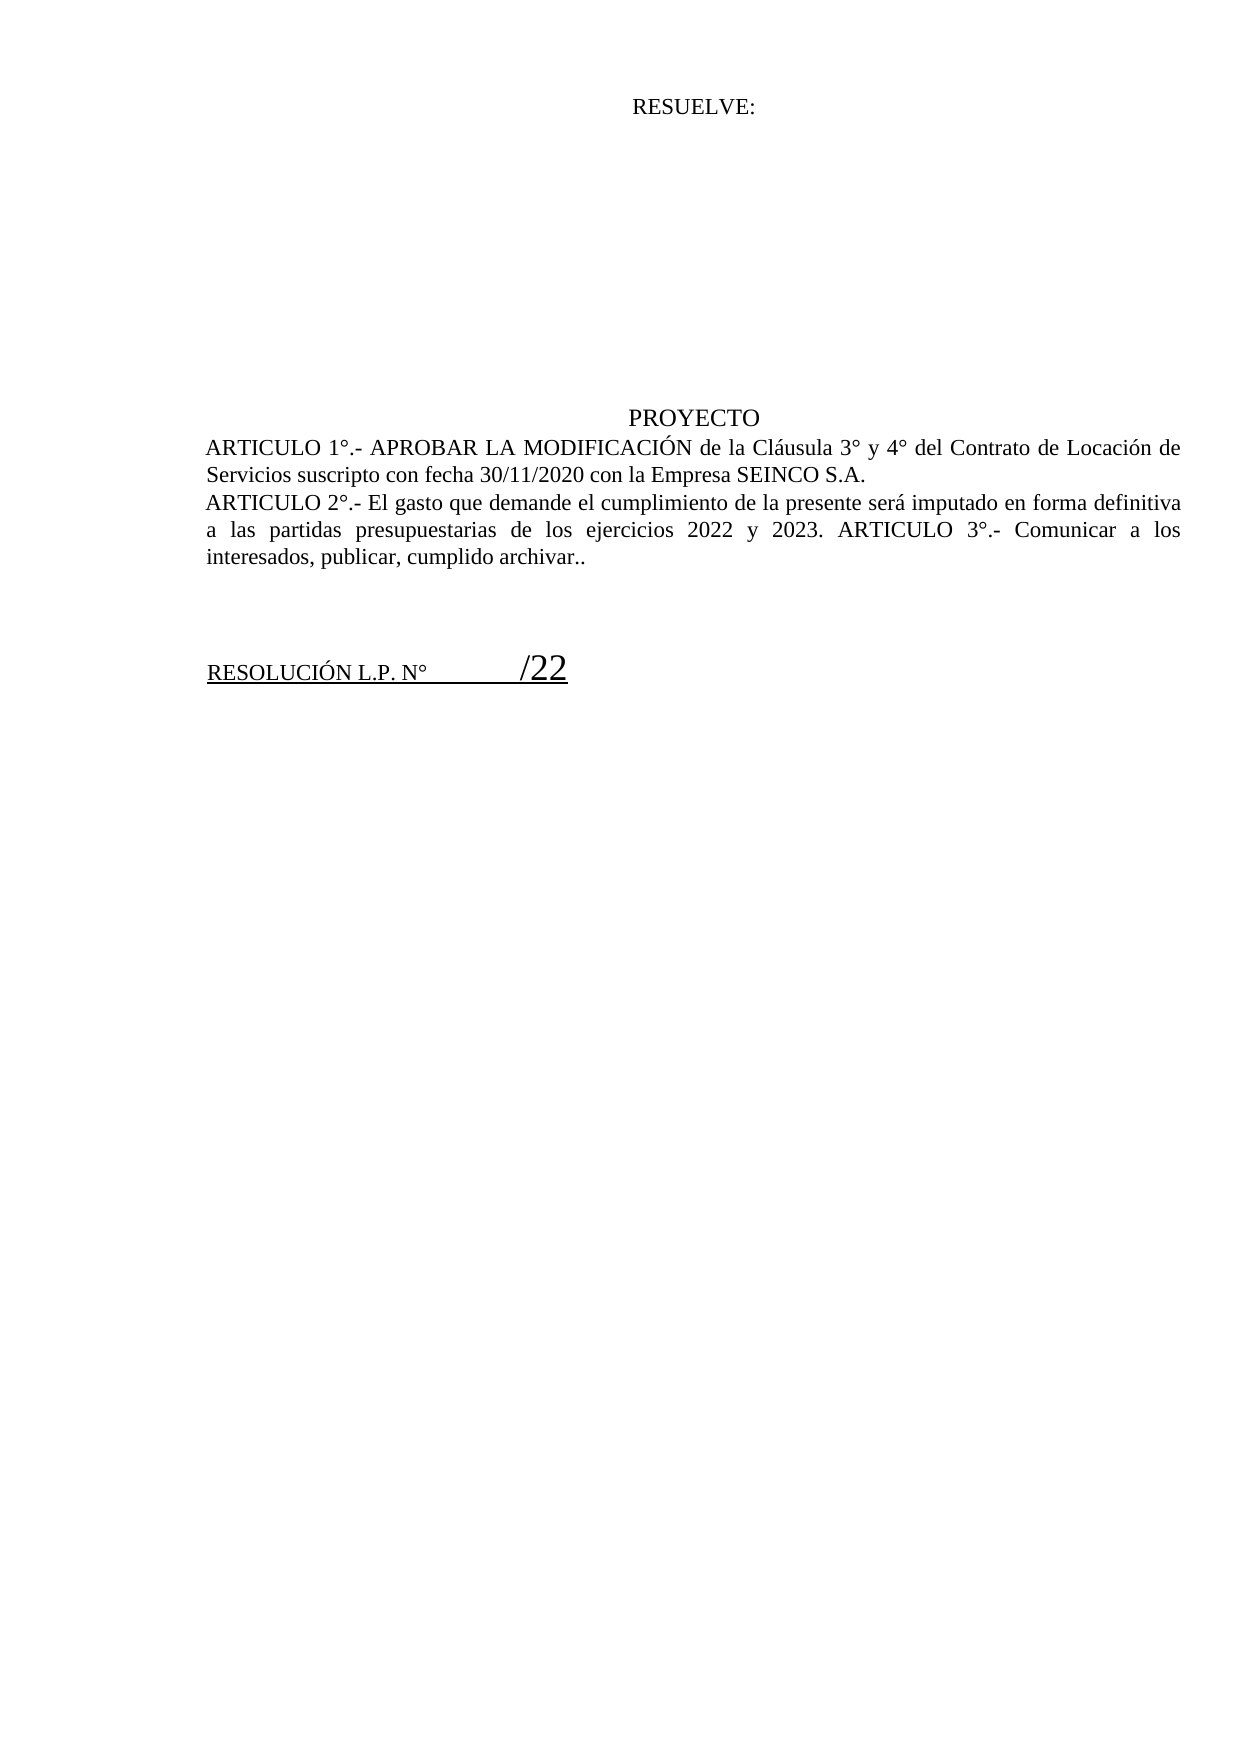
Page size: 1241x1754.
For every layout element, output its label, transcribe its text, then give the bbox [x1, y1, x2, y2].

subtitle PROYECTO [207, 403, 1181, 432]
text RESUELVE: [207, 93, 1181, 119]
text ARTICULO 2°.- El gasto que demande el cumplimiento de la presente será imputado en forma definitiva a las partidas presupuestarias de los ejercicios 2022 y 2023. ARTICULO 3°.- Comunicar a los interesados, publicar, cumplido archivar.. [205, 489, 1183, 570]
subtitle RESOLUCIÓN L.P. N° /22 [207, 646, 1212, 689]
text ARTICULO 1°.- APROBAR LA MODIFICACIÓN de la Cláusula 3° y 4° del Contrato de Locación de Servicios suscripto con fecha 30/11/2020 con la Empresa SEINCO S.A. [205, 434, 1183, 487]
